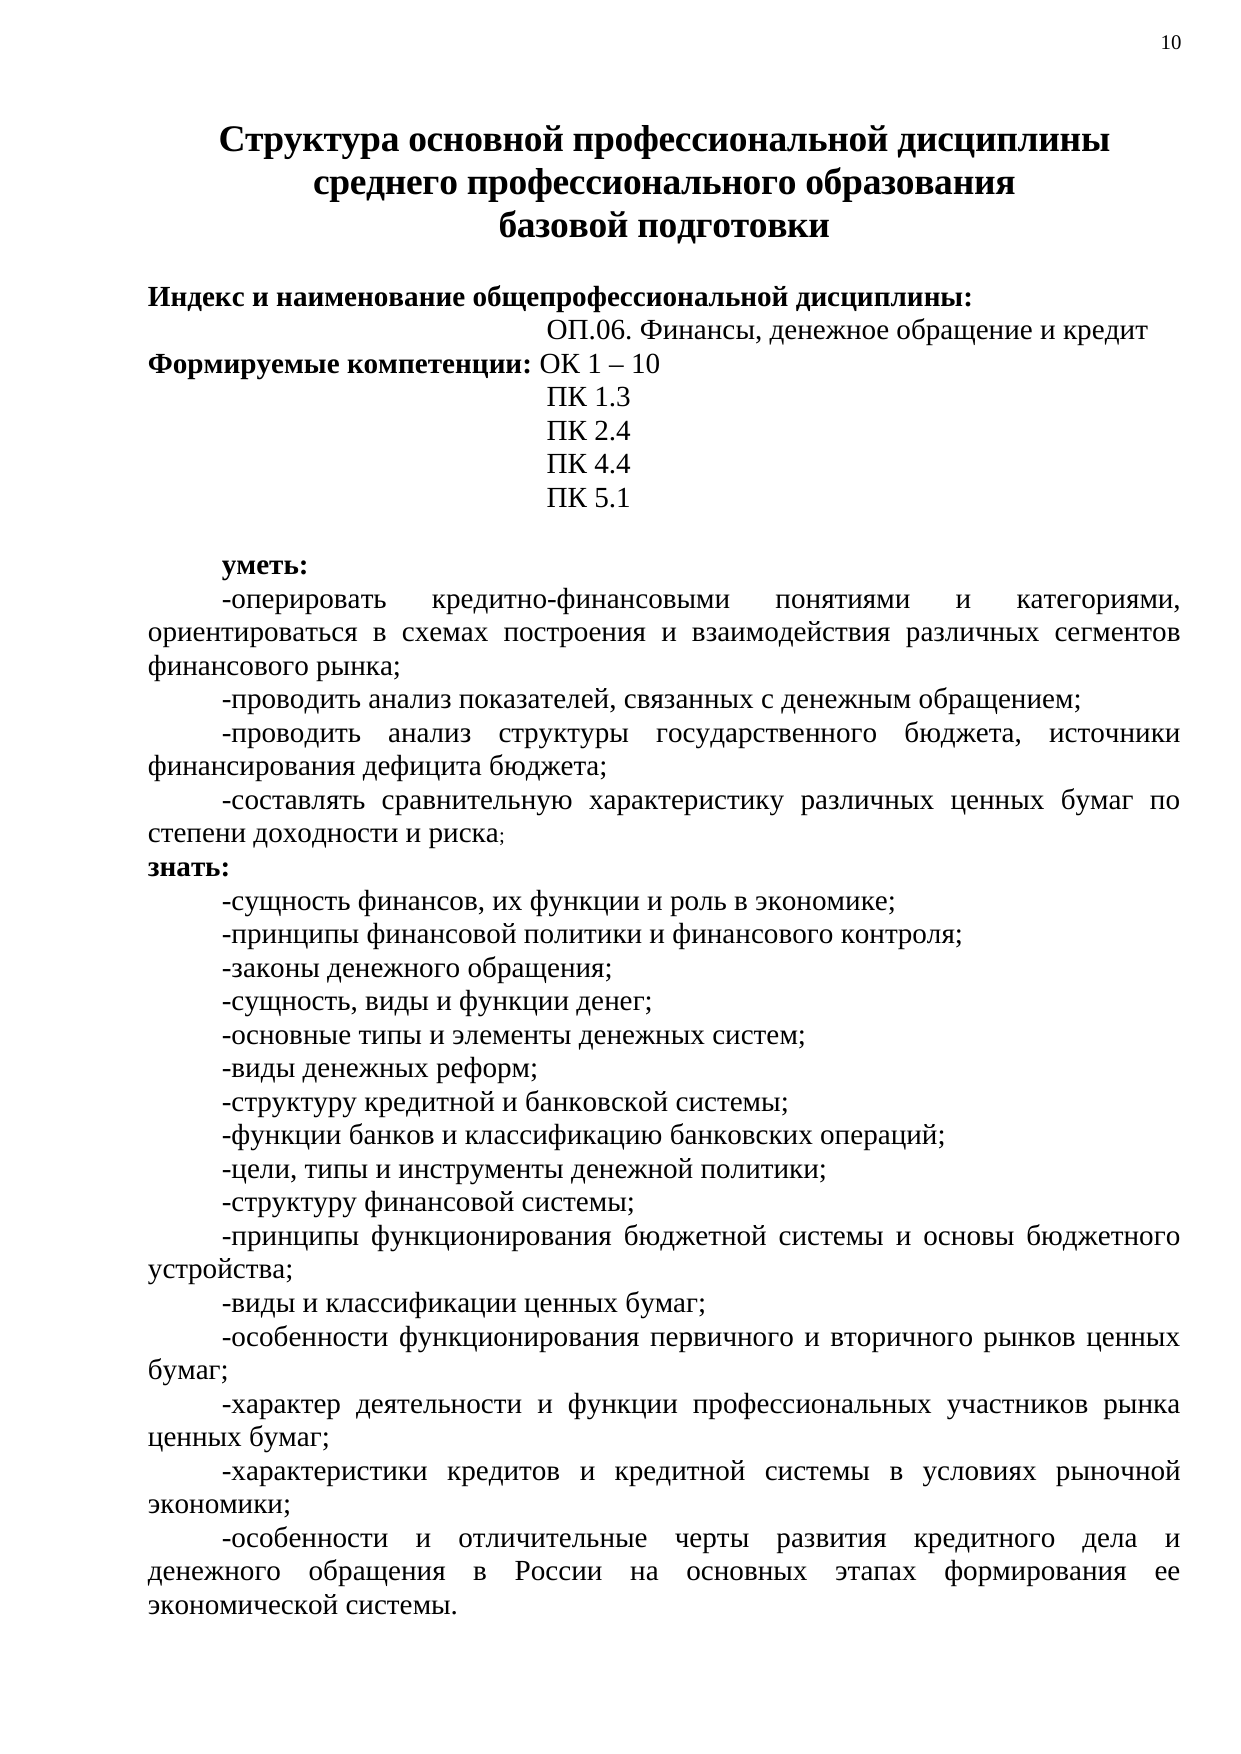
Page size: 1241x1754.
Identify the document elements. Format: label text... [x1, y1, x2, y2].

text -особенности функционирования первичного и вторичного рынков ценных бумаг; [148, 1319, 1181, 1386]
text ПК 2.4 [148, 413, 1181, 447]
text -принципы финансовой политики и финансового контроля; [148, 916, 1181, 950]
text -оперировать кредитно-финансовыми понятиями и категориями, ориентироваться в схемах построения и взаимодействия различных сегментов финансового рынка; [148, 581, 1181, 681]
text -законы денежного обращения; [148, 950, 1181, 983]
text -характеристики кредитов и кредитной системы в условиях рыночной экономики; [148, 1453, 1181, 1520]
text ПК 4.4 [148, 447, 1181, 480]
text -цели, типы и инструменты денежной политики; [148, 1151, 1181, 1184]
text -характер деятельности и функции профессиональных участников рынка ценных бумаг; [148, 1386, 1181, 1453]
text -проводить анализ структуры государственного бюджета, источники финансирования дефицита бюджета; [148, 715, 1181, 782]
text Структура основной профессиональной дисциплины [148, 116, 1181, 159]
text -сущность финансов, их функции и роль в экономике; [148, 883, 1181, 916]
text -принципы функционирования бюджетной системы и основы бюджетного устройства; [148, 1218, 1181, 1285]
text ОП.06. Финансы, денежное обращение и кредит [148, 312, 1181, 346]
text -основные типы и элементы денежных систем; [148, 1017, 1181, 1050]
text -проводить анализ показателей, связанных с денежным обращением; [148, 681, 1181, 715]
text ПК 5.1 [148, 480, 1181, 514]
text среднего профессионального образования [148, 159, 1181, 202]
text уметь: [148, 547, 1181, 581]
text Формируемые компетенции: ОК 1 – 10 [148, 346, 1181, 379]
text знать: [148, 849, 1181, 883]
text -сущность, виды и функции денег; [148, 983, 1181, 1017]
text -виды денежных реформ; [148, 1050, 1181, 1084]
text -структуру кредитной и банковской системы; [148, 1084, 1181, 1117]
text -составлять сравнительную характеристику различных ценных бумаг по степени доходности и риска; [148, 782, 1181, 849]
text -особенности и отличительные черты развития кредитного дела и денежного обращения в России на основных этапах формирования ее экономической системы. [148, 1520, 1181, 1621]
text Индекс и наименование общепрофессиональной дисциплины: [148, 279, 1181, 312]
text ПК 1.3 [148, 379, 1181, 413]
text -структуру финансовой системы; [148, 1184, 1181, 1218]
text -виды и классификации ценных бумаг; [148, 1285, 1181, 1319]
text базовой подготовки [148, 202, 1181, 245]
text -функции банков и классификацию банковских операций; [148, 1117, 1181, 1151]
